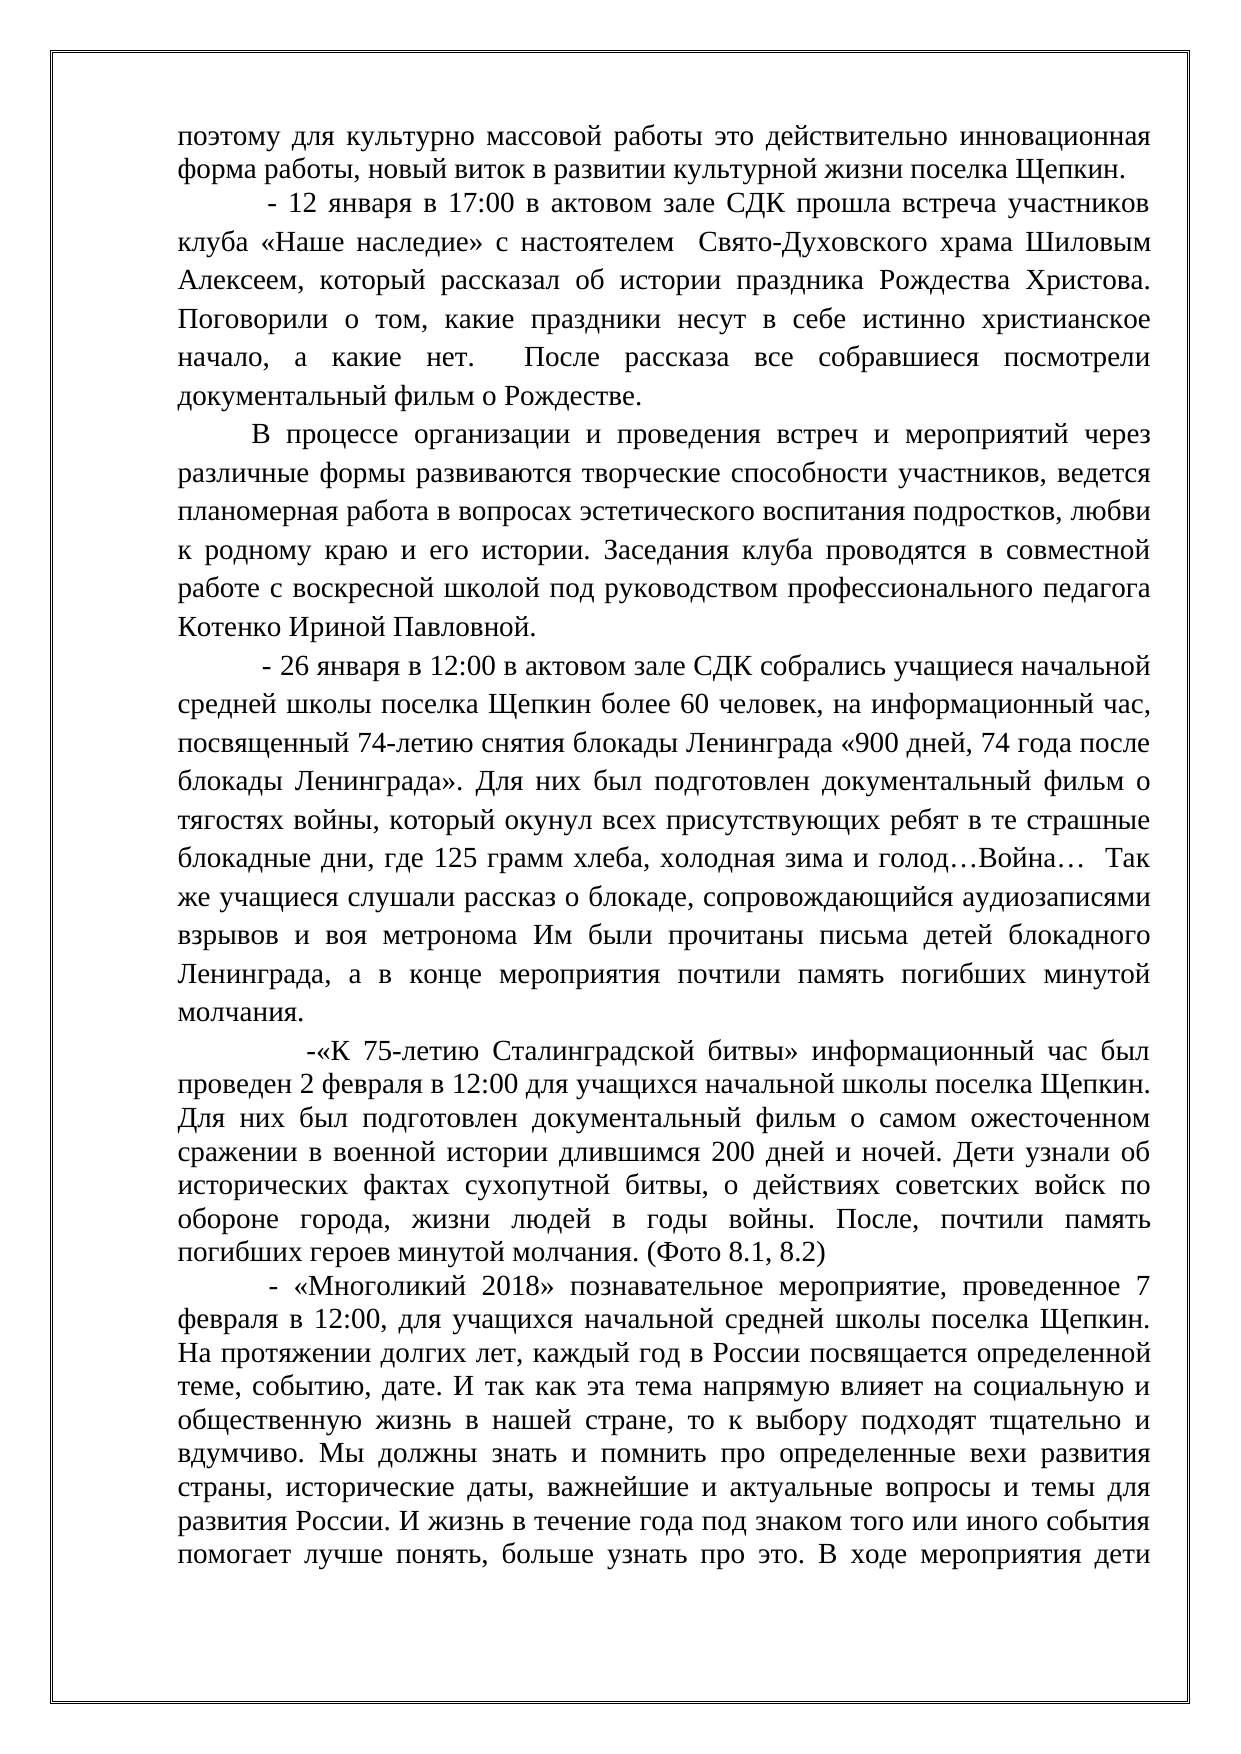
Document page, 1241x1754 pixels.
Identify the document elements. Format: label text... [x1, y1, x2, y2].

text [177, 1268, 1152, 1570]
text - 12 января в 17:00 в актовом зале СДК прошла встреча участников клуба «Наше наследие» с настоятелем Свято-Духовского храма Шиловым Алексеем, который рассказал об истории праздника Рождества Христова. Поговорили о том, какие праздники несут в себе истинно христианское начало, а какие нет. После рассказа все собравшиеся посмотрели документальный фильм о Рождестве. [177, 185, 1152, 411]
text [177, 118, 1152, 185]
text -«К 75-летию Сталинградской битвы» информационный час был проведен 2 февраля в 12:00 для учащихся начальной школы поселка Щепкин. Для них был подготовлен документальный фильм о самом ожесточенном сражении в военной истории длившимся 200 дней и ночей. Дети узнали об исторических фактах сухопутной битвы, о действиях советских войск по обороне города, жизни людей в годы войны. После, почтили память погибших героев минутой молчания. (Фото 8.1, 8.2) [177, 1033, 1152, 1268]
text - 26 января в 12:00 в актовом зале СДК собрались учащиеся начальной средней школы поселка Щепкин более 60 человек, на информационный час, посвященный 74-летию снятия блокады Ленинграда «900 дней, 74 года после блокады Ленинграда». Для них был подготовлен документальный фильм о тягостях войны, который окунул всех присутствующих ребят в те страшные блокадные дни, где хлеба, холодная зима и голод…Война… Так же учащиеся слушали рассказ о блокаде, сопровождающийся аудиозаписями взрывов и воя метронома Им были прочитаны письма детей блокадного Ленинграда, а в конце мероприятия почтили память погибших минутой молчания. [177, 648, 1152, 1028]
text В процессе организации и проведения встреч и мероприятий через различные формы развиваются творческие способности участников, ведется планомерная работа в вопросах эстетического воспитания подростков, любви к родному краю и его истории. Заседания клуба проводятся в совместной работе с воскресной школой под руководством профессионального педагога Котенко Ириной Павловной. [177, 416, 1152, 643]
